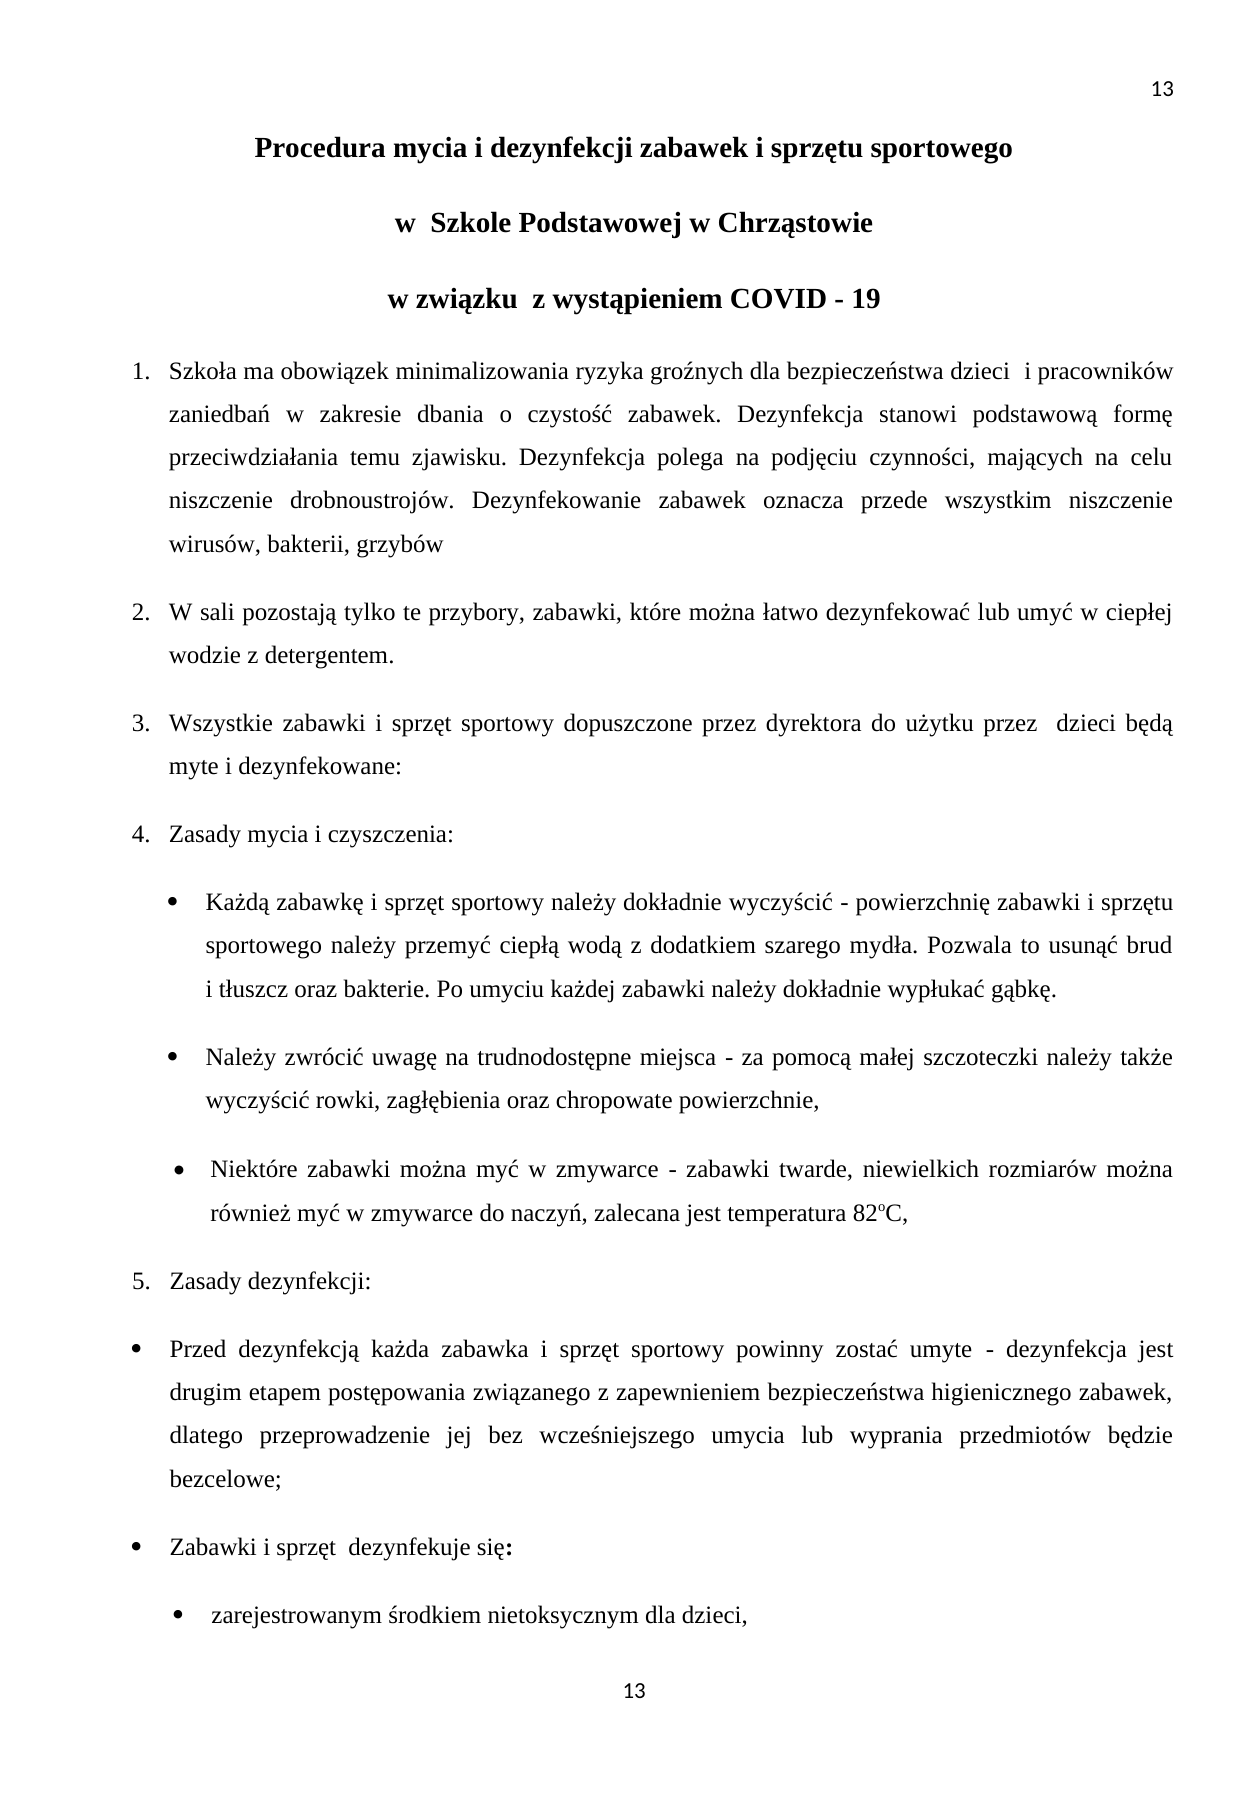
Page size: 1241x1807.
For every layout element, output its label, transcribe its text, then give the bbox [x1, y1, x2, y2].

list Wszystkie zabawki i sprzęt sportowy dopuszczone przez dyrektora do użytku przez dzieci będą myte i dezynfekowane: [132, 708, 1173, 780]
list Każdą zabawkę i sprzęt sportowy należy dokładnie wyczyścić - powierzchnię zabawki i sprzętu sportowego należy przemyć ciepłą wodą z dodatkiem szarego mydła. Pozwala to usunąć brud i tłuszcz oraz bakterie. Po umyciu każdej zabawki należy dokładnie wypłukać gąbkę. [168, 887, 1173, 1002]
list Niektóre zabawki można myć w zmywarce - zabawki twarde, niewielkich rozmiarów można również myć w zmywarce do naczyń, zalecana jest temperatura 82oC, [173, 1153, 1173, 1227]
list zarejestrowanym środkiem nietoksycznym dla dzieci, [173, 1600, 1173, 1629]
text Procedura mycia i dezynfekcji zabawek i sprzętu sportowego [94, 130, 1173, 164]
list Przed dezynfekcją każda zabawka i sprzęt sportowy powinny zostać umyte - dezynfekcja jest drugim etapem postępowania związanego z zapewnieniem bezpieczeństwa higienicznego zabawek, dlatego przeprowadzenie jej bez wcześniejszego umycia lub wyprania przedmiotów będzie bezcelowe; [132, 1334, 1173, 1492]
list Zasady dezynfekcji: [132, 1266, 1173, 1295]
text w związku z wystąpieniem COVID - 19 [94, 281, 1173, 314]
text w Szkole Podstawowej w Chrząstowie [94, 206, 1173, 239]
list W sali pozostają tylko te przybory, zabawki, które można łatwo dezynfekować lub umyć w ciepłej wodzie z detergentem. [132, 597, 1173, 669]
list Szkoła ma obowiązek minimalizowania ryzyka groźnych dla bezpieczeństwa dzieci i pracowników zaniedbań w zakresie dbania o czystość zabawek. Dezynfekcja stanowi podstawową formę przeciwdziałania temu zjawisku. Dezynfekcja polega na podjęciu czynności, mających na celu niszczenie drobnoustrojów. Dezynfekowanie zabawek oznacza przede wszystkim niszczenie wirusów, bakterii, grzybów [132, 356, 1173, 557]
list Należy zwrócić uwagę na trudnodostępne miejsca - za pomocą małej szczoteczki należy także wyczyścić rowki, zagłębienia oraz chropowate powierzchnie, [168, 1042, 1173, 1114]
list Zasady mycia i czyszczenia: [132, 819, 1173, 848]
list Zabawki i sprzęt dezynfekuje się: [132, 1532, 1173, 1561]
